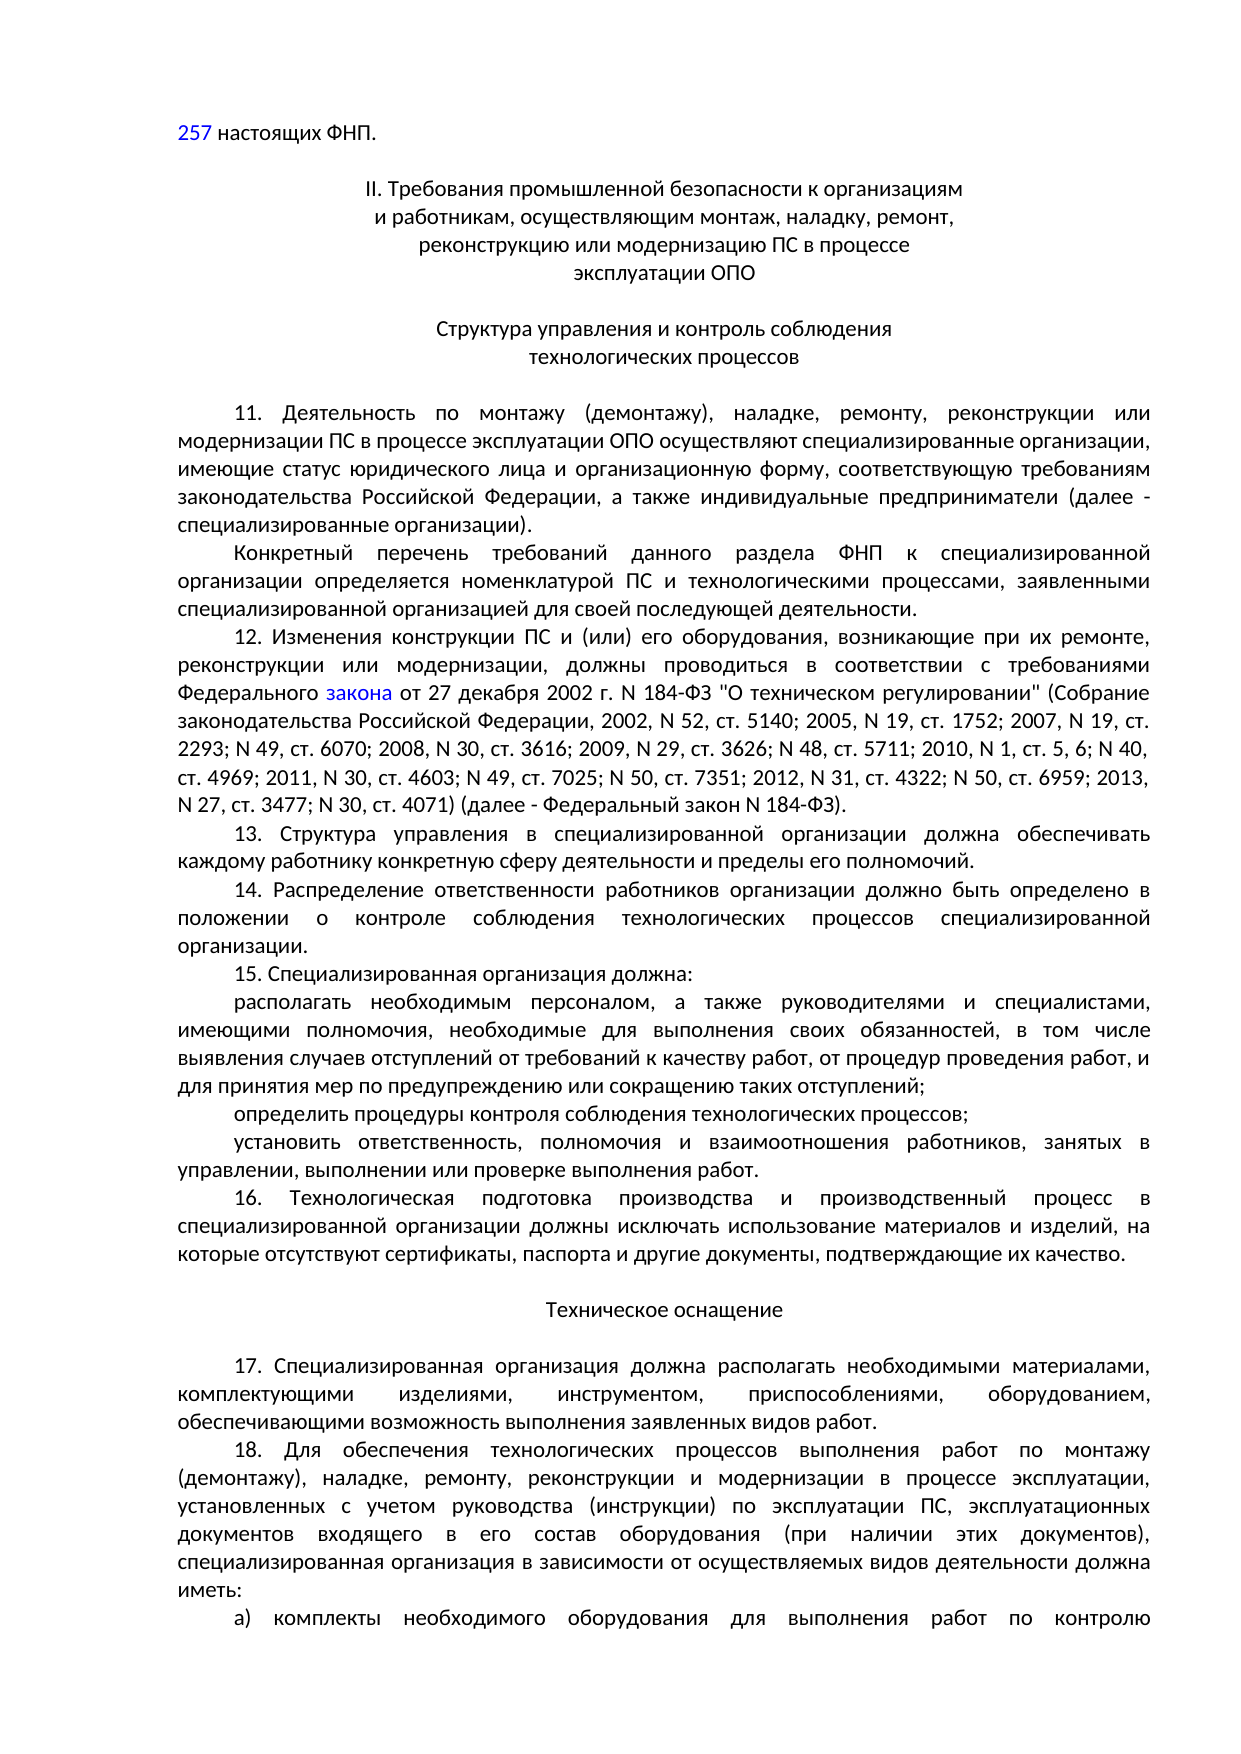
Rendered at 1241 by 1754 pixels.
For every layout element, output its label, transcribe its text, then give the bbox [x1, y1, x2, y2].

text II. Требования промышленной безопасности к организациям [177, 174, 1152, 202]
text 16. Технологическая подготовка производства и производственный процесс в специализированной организации должны исключать использование материалов и изделий, на которые отсутствуют сертификаты, паспорта и другие документы, подтверждающие их качество. [177, 1183, 1152, 1267]
text 14. Распределение ответственности работников организации должно быть определено в положении о контроле соблюдения технологических процессов специализированной организации. [177, 875, 1152, 959]
text 11. Деятельность по монтажу (демонтажу), наладке, ремонту, реконструкции или модернизации ПС в процессе эксплуатации ОПО осуществляют специализированные организации, имеющие статус юридического лица и организационную форму, соответствующую требованиям законодательства Российской Федерации, а также индивидуальные предприниматели (далее - специализированные организации). [177, 398, 1152, 538]
text 17. Специализированная организация должна располагать необходимыми материалами, комплектующими изделиями, инструментом, приспособлениями, оборудованием, обеспечивающими возможность выполнения заявленных видов работ. [177, 1351, 1152, 1435]
text Конкретный перечень требований данного раздела ФНП к специализированной организации определяется номенклатурой ПС и технологическими процессами, заявленными специализированной организацией для своей последующей деятельности. [177, 538, 1152, 622]
text 13. Структура управления в специализированной организации должна обеспечивать каждому работнику конкретную сферу деятельности и пределы его полномочий. [177, 819, 1152, 875]
text Техническое оснащение [177, 1295, 1152, 1323]
text технологических процессов [177, 342, 1152, 370]
text эксплуатации ОПО [177, 258, 1152, 286]
text 18. Для обеспечения технологических процессов выполнения работ по монтажу (демонтажу), наладке, ремонту, реконструкции и модернизации в процессе эксплуатации, установленных с учетом руководства (инструкции) по эксплуатации ПС, эксплуатационных документов входящего в его состав оборудования (при наличии этих документов), специализированная организация в зависимости от осуществляемых видов деятельности должна иметь: [177, 1435, 1152, 1603]
text 12. Изменения конструкции ПС и (или) его оборудования, возникающие при их ремонте, реконструкции или модернизации, должны проводиться в соответствии с требованиями Федерального закона от 27 декабря 2002 г. N 184-ФЗ "О техническом регулировании" (Собрание законодательства Российской Федерации, 2002, N 52, ст. 5140; 2005, N 19, ст. 1752; 2007, N 19, ст. 2293; N 49, ст. 6070; 2008, N 30, ст. 3616; 2009, N 29, ст. 3626; N 48, ст. 5711; 2010, N 1, ст. 5, 6; N 40, ст. 4969; 2011, N 30, ст. 4603; N 49, ст. 7025; N 50, ст. 7351; 2012, N 31, ст. 4322; N 50, ст. 6959; 2013, N 27, ст. 3477; N 30, ст. 4071) (далее - Федеральный закон N 184-ФЗ). [177, 622, 1152, 819]
text располагать необходимым персоналом, а также руководителями и специалистами, имеющими полномочия, необходимые для выполнения своих обязанностей, в том числе выявления случаев отступлений от требований к качеству работ, от процедур проведения работ, и для принятия мер по предупреждению или сокращению таких отступлений; [177, 987, 1152, 1099]
text 15. Специализированная организация должна: [177, 959, 1152, 987]
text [177, 1603, 1152, 1631]
text и работникам, осуществляющим монтаж, наладку, ремонт, [177, 202, 1152, 230]
text Структура управления и контроль соблюдения [177, 314, 1152, 342]
text определить процедуры контроля соблюдения технологических процессов; [177, 1099, 1152, 1127]
text установить ответственность, полномочия и взаимоотношения работников, занятых в управлении, выполнении или проверке выполнения работ. [177, 1127, 1152, 1183]
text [177, 118, 1152, 146]
text реконструкцию или модернизацию ПС в процессе [177, 230, 1152, 258]
